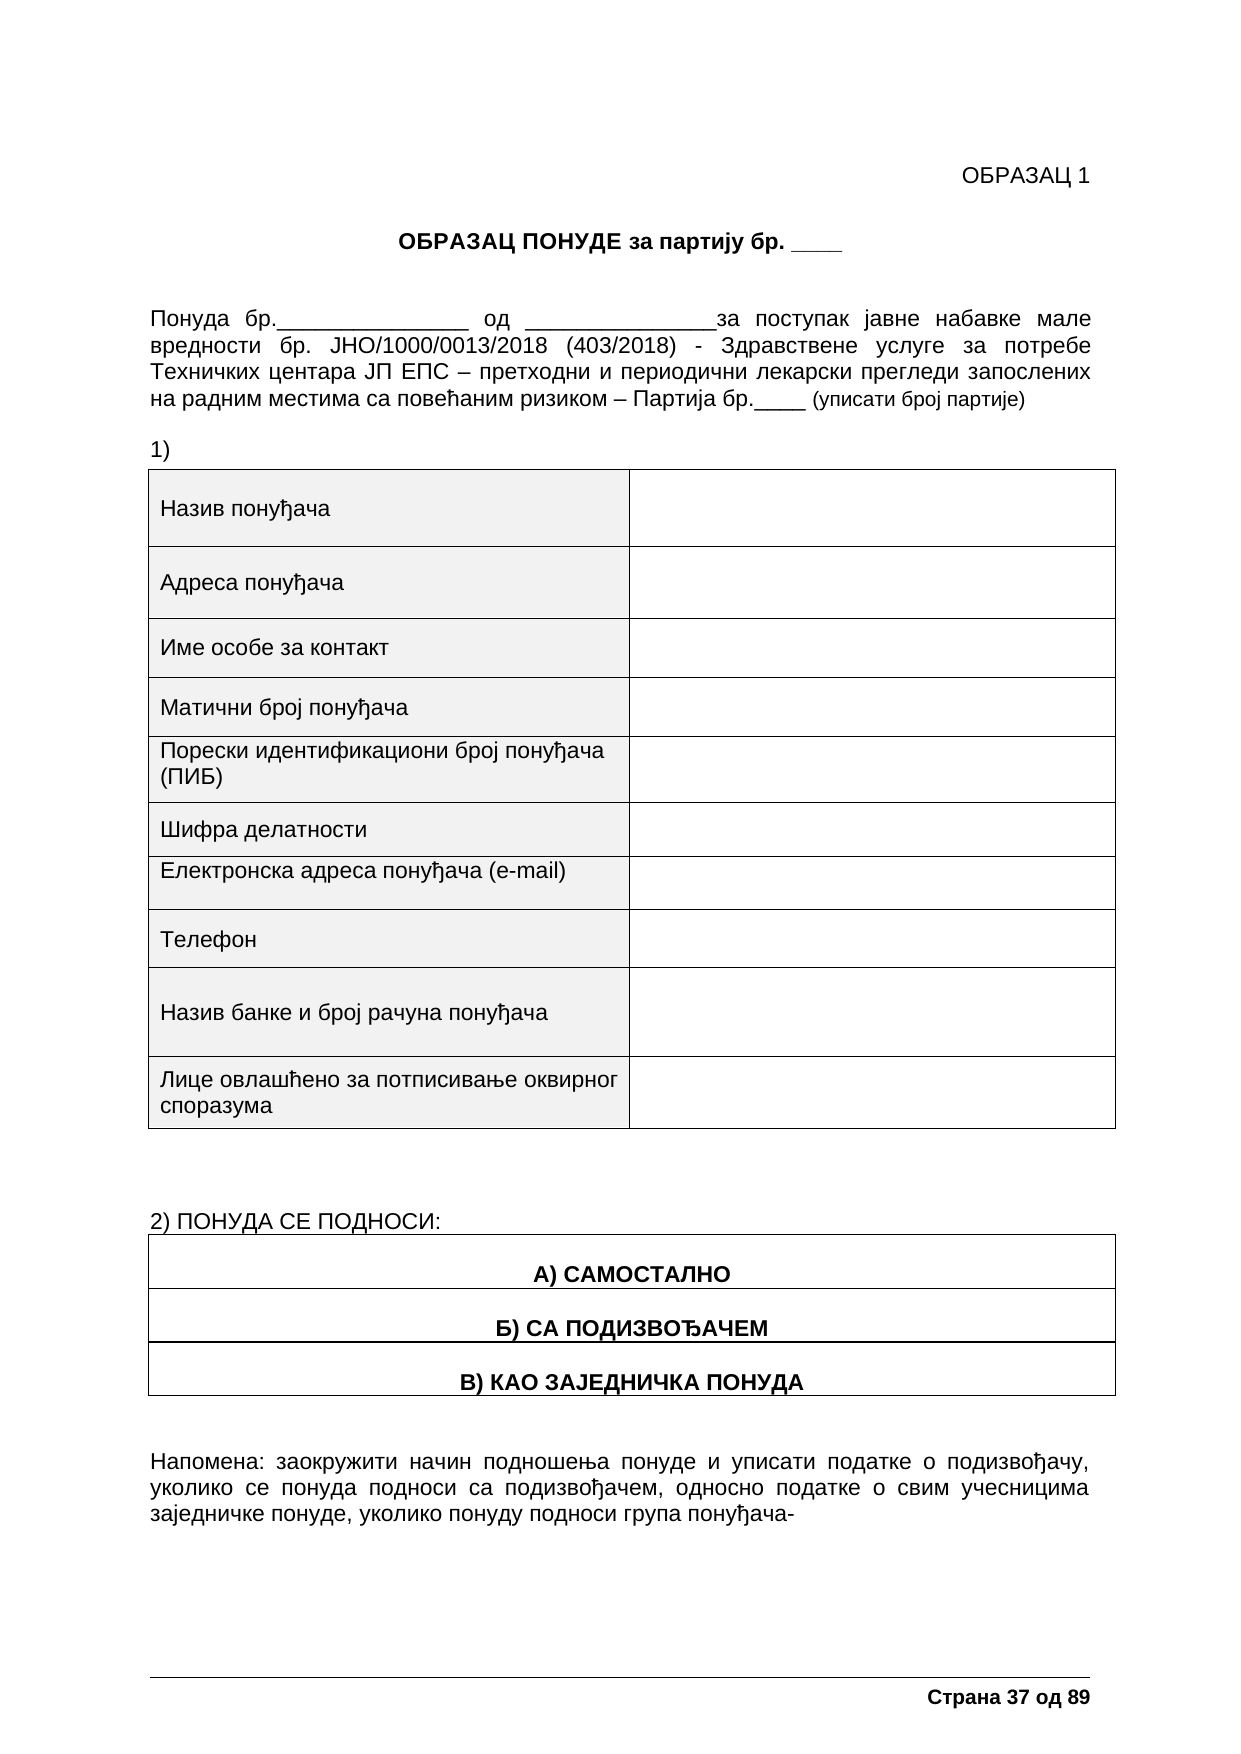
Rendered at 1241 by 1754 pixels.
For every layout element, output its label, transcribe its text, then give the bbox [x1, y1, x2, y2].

table_cell Б) СА ПОДИЗВОЂАЧЕМ [149, 1289, 1115, 1341]
text Понуда бр._______________ од _______________за поступак јавне набавке мале вредности бр. ЈНО/1000/0013/2018 (403/2018) - Здравствене услуге за потребе Техничких центара ЈП ЕПС – претходни и периодични лекарски прегледи запослених на радним местима са повећаним ризиком – Партија бр.____ (уписати број партије) [150, 305, 1092, 411]
table_cell Назив банке и број рачуна понуђача [149, 968, 629, 1056]
table_cell [630, 968, 1115, 1056]
text 2) ПОНУДА СЕ ПОДНОСИ: [150, 1208, 1090, 1234]
text 1) [150, 436, 1090, 462]
table_cell Електронска адреса понуђача (e-mail) [149, 857, 629, 909]
table_cell [630, 803, 1115, 856]
table_cell Име особе за контакт [149, 619, 629, 677]
table_header [630, 470, 1115, 546]
table_cell Порески идентификациони број понуђача (ПИБ) [149, 737, 629, 802]
table_header А) САМОСТАЛНО [149, 1235, 1115, 1288]
table_cell Матични број понуђача [149, 678, 629, 736]
table_cell [630, 910, 1115, 967]
table_cell В) КАО ЗАЈЕДНИЧКА ПОНУДА [149, 1343, 1115, 1395]
table_cell Шифра делатности [149, 803, 629, 856]
text ОБРАЗАЦ 1 [150, 162, 1090, 189]
table_cell [630, 619, 1115, 677]
table_cell Лице овлашћено за потписивање оквирног споразума [149, 1057, 629, 1127]
table_cell [630, 857, 1115, 909]
table_cell Адреса понуђача [149, 547, 629, 617]
text Напомена: заокружити начин подношења понуде и уписати податке о подизвођачу, уколико се понуда подноси са подизвођачем, односно податке о свим учесницима заједничке понуде, уколико понуду подноси група понуђача- [150, 1448, 1090, 1527]
table_cell [630, 1057, 1115, 1127]
table_cell Телефон [149, 910, 629, 967]
table_cell [630, 678, 1115, 736]
text ОБРАЗАЦ ПОНУДЕ за партију бр. ____ [150, 228, 1090, 254]
table_cell [630, 547, 1115, 617]
table_header Назив понуђача [149, 470, 629, 546]
table_cell [630, 737, 1115, 802]
